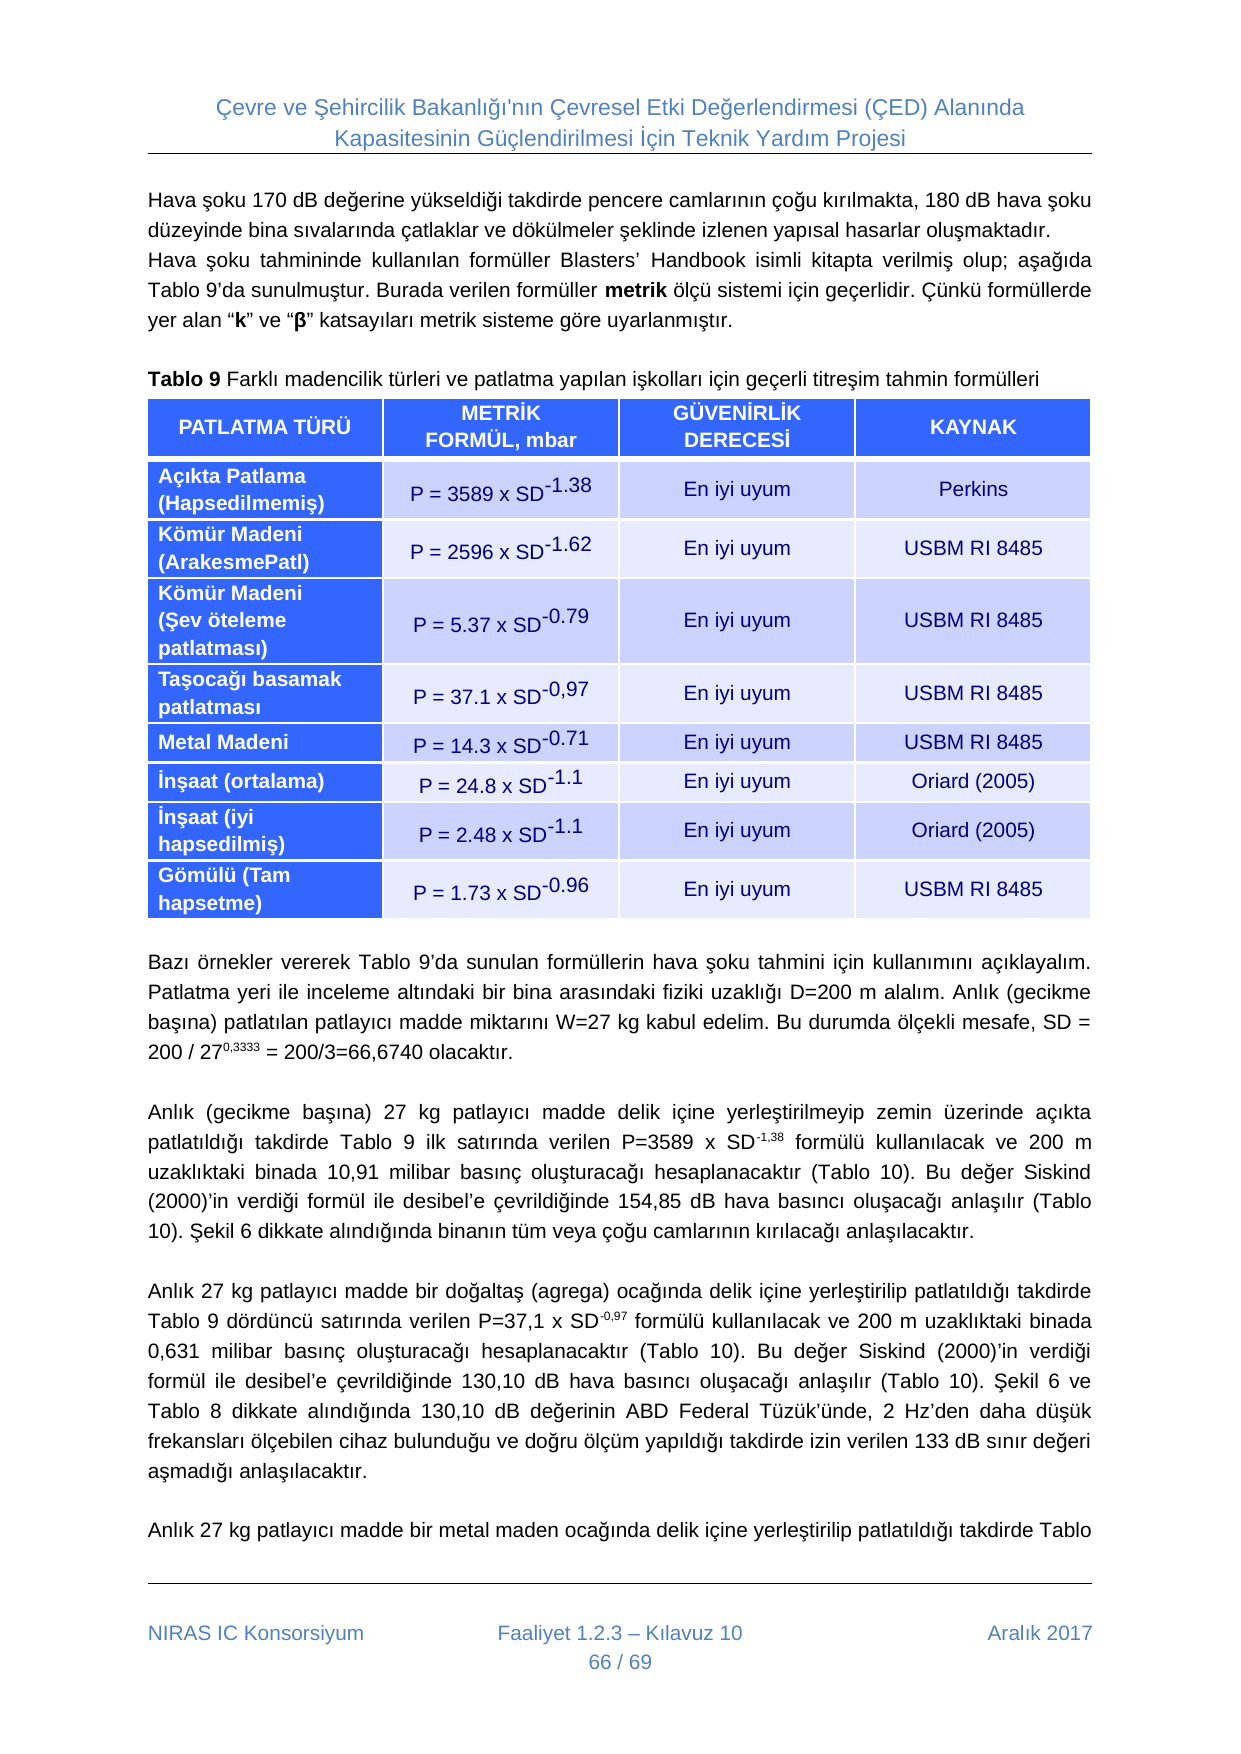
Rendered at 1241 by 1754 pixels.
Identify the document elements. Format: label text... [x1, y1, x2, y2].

text Anlık (gecikme başına) 27 kg patlayıcı madde delik içine yerleştirilmeyip zemin üzerinde açıkta patlatıldığı takdirde Tablo 9 ilk satırında verilen P=3589 x SD-1,38 formülü kullanılacak ve 200 m uzaklıktaki binada 10,91 milibar basınç oluşturacağı hesaplanacaktır (Tablo 10). Bu değer Siskind (2000)’in verdiği formül ile desibel’e çevrildiğinde 154,85 dB hava basıncı oluşacağı anlaşılır (Tablo 10). Şekil 6 dikkate alındığında binanın tüm veya çoğu camlarının kırılacağı anlaşılacaktır. [148, 1100, 1092, 1243]
table_header GÜVENİRLİK DERECESİ [620, 399, 854, 456]
table_cell USBM RI 8485 [856, 862, 1090, 918]
table_cell Açıkta Patlama (Hapsedilmemiş) [148, 462, 382, 518]
table_cell En iyi uyum [620, 462, 854, 518]
table_cell P = 1.73 x SD-0.96 [384, 862, 618, 918]
table_cell En iyi uyum [620, 862, 854, 918]
table_cell En iyi uyum [620, 764, 854, 801]
table_cell İnşaat (ortalama) [148, 764, 382, 801]
table_header KAYNAK [856, 399, 1090, 456]
table_cell En iyi uyum [620, 803, 854, 859]
text Anlık 27 kg patlayıcı madde bir doğaltaş (agrega) ocağında delik içine yerleştirilip patlatıldığı takdirde Tablo 9 dördüncü satırında verilen P=37,1 x SD-0,97 formülü kullanılacak ve 200 m uzaklıktaki binada 0,631 milibar basınç oluşturacağı hesaplanacaktır (Tablo 10). Bu değer Siskind (2000)’in verdiği formül ile desibel’e çevrildiğinde 130,10 dB hava basıncı oluşacağı anlaşılır (Tablo 10). Şekil 6 ve Tablo 8 dikkate alındığında 130,10 dB değerinin ABD Federal Tüzük’ünde, 2 Hz’den daha düşük frekansları ölçebilen cihaz bulunduğu ve doğru ölçüm yapıldığı takdirde izin verilen 133 dB sınır değeri aşmadığı anlaşılacaktır. [148, 1279, 1092, 1482]
table_cell P = 5.37 x SD-0.79 [384, 579, 618, 663]
table_cell Oriard (2005) [856, 764, 1090, 801]
table_cell P = 3589 x SD-1.38 [384, 462, 618, 518]
table_cell En iyi uyum [620, 579, 854, 663]
table_cell P = 2596 x SD-1.62 [384, 521, 618, 577]
table_cell Metal Madeni [148, 724, 382, 761]
table_cell P = 24.8 x SD-1.1 [384, 764, 618, 801]
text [148, 1518, 1092, 1542]
table_cell En iyi uyum [620, 665, 854, 722]
text Hava şoku 170 dB değerine yükseldiği takdirde pencere camlarının çoğu kırılmakta, 180 dB hava şoku düzeyinde bina sıvalarında çatlaklar ve dökülmeler şeklinde izlenen yapısal hasarlar oluşmaktadır. [148, 188, 1092, 242]
text Hava şoku tahmininde kullanılan formüller Blasters’ Handbook isimli kitapta verilmiş olup; aşağıda Tablo 9’da sunulmuştur. Burada verilen formüller metrik ölçü sistemi için geçerlidir. Çünkü formüllerde yer alan “k” ve “β” katsayıları metrik sisteme göre uyarlanmıştır. [148, 248, 1092, 331]
table_header PATLATMA TÜRÜ [148, 399, 382, 456]
text Bazı örnekler vererek Tablo 9’da sunulan formüllerin hava şoku tahmini için kullanımını açıklayalım. Patlatma yeri ile inceleme altındaki bir bina arasındaki fiziki uzaklığı D=200 m alalım. Anlık (gecikme başına) patlatılan patlayıcı madde miktarını W=27 kg kabul edelim. Bu durumda ölçekli mesafe, SD = 200 / 270,3333 = 200/3=66,6740 olacaktır. [148, 950, 1092, 1064]
text Tablo 9 Farklı madencilik türleri ve patlatma yapılan işkolları için geçerli titreşim tahmin formülleri [148, 367, 1092, 391]
table_cell USBM RI 8485 [856, 724, 1090, 761]
table_cell P = 14.3 x SD-0.71 [384, 724, 618, 761]
table_cell Gömülü (Tam hapsetme) [148, 862, 382, 918]
table_cell P = 2.48 x SD-1.1 [384, 803, 618, 859]
table_cell P = 37.1 x SD-0,97 [384, 665, 618, 722]
table_cell USBM RI 8485 [856, 579, 1090, 663]
table_cell En iyi uyum [620, 521, 854, 577]
table_cell En iyi uyum [620, 724, 854, 761]
table_cell Perkins [856, 462, 1090, 518]
table_cell Oriard (2005) [856, 803, 1090, 859]
table_cell Kömür Madeni (Şev öteleme patlatması) [148, 579, 382, 663]
table_cell Taşocağı basamak patlatması [148, 665, 382, 722]
table_header METRİK FORMÜL, mbar [384, 399, 618, 456]
table_cell USBM RI 8485 [856, 521, 1090, 577]
table_cell İnşaat (iyi hapsedilmiş) [148, 803, 382, 859]
table_cell Kömür Madeni (ArakesmePatl) [148, 521, 382, 577]
table_cell USBM RI 8485 [856, 665, 1090, 722]
